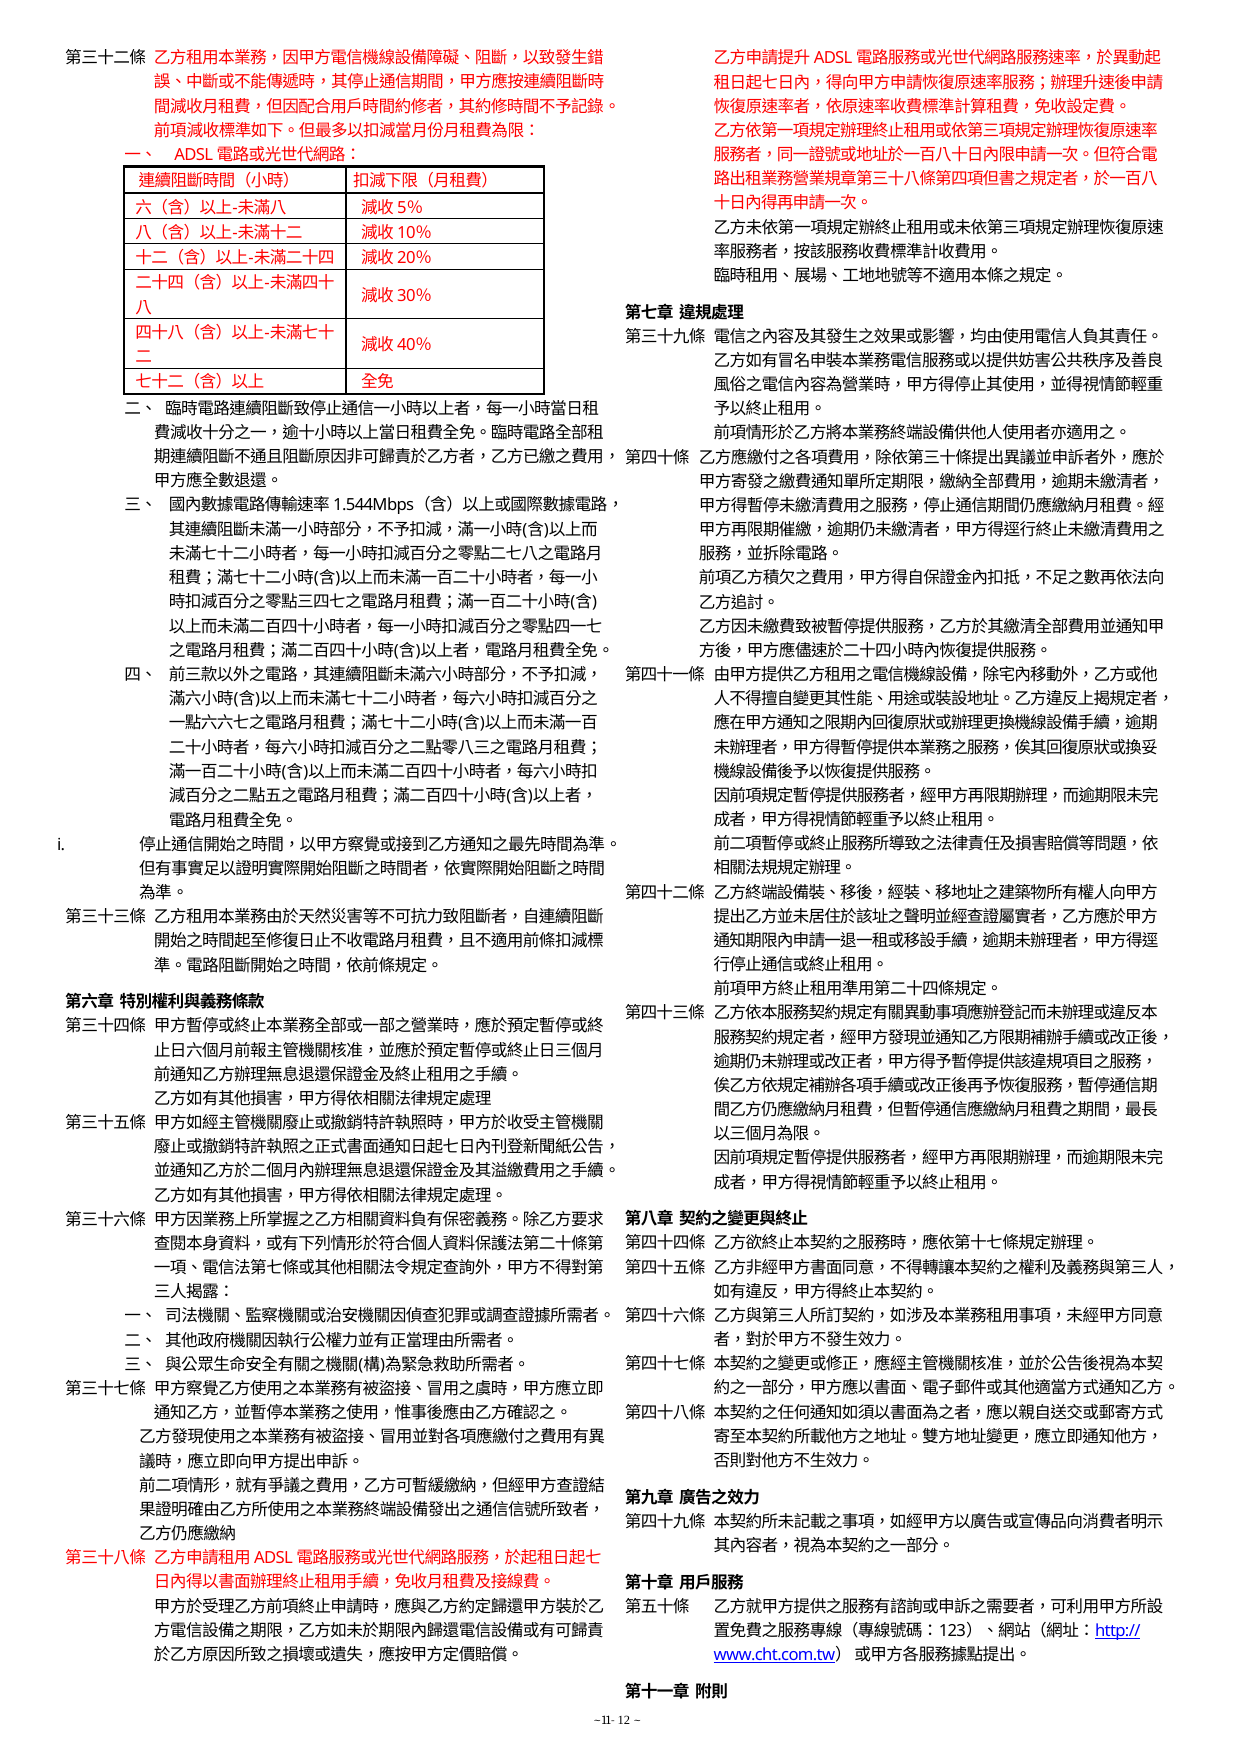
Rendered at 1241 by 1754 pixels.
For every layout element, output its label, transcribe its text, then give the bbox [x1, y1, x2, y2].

list 甲方如經主管機關廢止或撤銷特許執照時，甲方於收受主管機關廢止或撤銷特許執照之正式書面通知日起七日內刊登新聞紙公告，並通知乙方於二個月內辦理無息退還保證金及其溢繳費用之手續。 [65, 1109, 610, 1182]
list 前三款以外之電路，其連續阻斷未滿六小時部分，不予扣減，滿六小時(含)以上而未滿七十二小時者，每六小時扣減百分之一點六六七之電路月租費；滿七十二小時(含)以上而未滿一百二十小時者，每六小時扣減百分之二點零八三之電路月租費；滿一百二十小時(含)以上而未滿二百四十小時者，每六小時扣減百分之二點五之電路月租費；滿二百四十小時(含)以上者，電路月租費全免。 [124, 661, 610, 831]
list 電信之內容及其發生之效果或影響，均由使用電信人負其責任。 [624, 323, 1169, 347]
list 乙方如有其他損害，甲方得依相關法律規定處理。 [154, 1182, 610, 1206]
table_cell 減收40％ [347, 319, 543, 367]
table_cell 七十二（含）以上 [125, 369, 345, 393]
list 乙方依本服務契約規定有關異動事項應辦登記而未辦理或違反本服務契約規定者，經甲方發現並通知乙方限期補辦手續或改正後，逾期仍未辦理或改正者，甲方得予暫停提供該違規項目之服務，俟乙方依規定補辦各項手續或改正後再予恢復服務，暫停通信期間乙方仍應繳納月租費，但暫停通信應繳納月租費之期間，最長以三個月為限。 [624, 999, 1169, 1144]
list 本契約之任何通知如須以書面為之者，應以親自送交或郵寄方式寄至本契約所載他方之地址。雙方地址變更，應立即通知他方，否則對他方不生效力。 [624, 1399, 1169, 1471]
table_cell 十二（含）以上-未滿二十四 [125, 244, 345, 268]
text 第七章 違規處理 [624, 299, 1169, 323]
list 臨時租用、展場、工地地號等不適用本條之規定。 [713, 262, 1169, 286]
list 乙方非經甲方書面同意，不得轉讓本契約之權利及義務與第三人，如有違反，甲方得終止本契約。 [624, 1254, 1169, 1302]
list 其他政府機關因執行公權力並有正當理由所需者。 [124, 1327, 610, 1351]
list 第六章 特別權利與義務條款 [65, 988, 610, 1012]
list 本契約之變更或修正，應經主管機關核准，並於公告後視為本契約之一部分，甲方應以書面、電子郵件或其他適當方式通知乙方。 [624, 1350, 1169, 1399]
table_cell 減收5％ [347, 194, 543, 218]
table_cell 減收20％ [347, 244, 543, 268]
list 乙方欲終止本契約之服務時，應依第十七條規定辦理。 [624, 1229, 1169, 1254]
list 甲方暫停或終止本業務全部或一部之營業時，應於預定暫停或終止日六個月前報主管機關核准，並應於預定暫停或終止日三個月前通知乙方辦理無息退還保證金及終止租用之手續。 [65, 1012, 610, 1085]
list 乙方申請租用ADSL電路服務或光世代網路服務，於起租日起七日內得以書面辦理終止租用手續，免收月租費及接線費。 [65, 1544, 610, 1593]
list 乙方如有冒名申裝本業務電信服務或以提供妨害公共秩序及善良風俗之電信內容為營業時，甲方得停止其使用，並得視情節輕重予以終止租用。 [713, 347, 1169, 419]
table_cell 四十八（含）以上-未滿七十二 [125, 319, 345, 367]
list 停止通信開始之時間，以甲方察覺或接到乙方通知之最先時間為準。但有事實足以證明實際開始阻斷之時間者，依實際開始阻斷之時間為準。 [65, 831, 610, 903]
list 甲方因業務上所掌握之乙方相關資料負有保密義務。除乙方要求查閱本身資料，或有下列情形於符合個人資料保護法第二十條第一項、電信法第七條或其他相關法令規定查詢外，甲方不得對第三人揭露： [65, 1206, 610, 1302]
table_cell 減收30％ [347, 270, 543, 318]
list 本契約所未記載之事項，如經甲方以廣告或宣傳品向消費者明示其內容者，視為本契約之一部分。 [624, 1508, 1169, 1556]
list 乙方與第三人所訂契約，如涉及本業務租用事項，未經甲方同意者，對於甲方不發生效力。 [624, 1302, 1169, 1350]
table_cell 全免 [347, 369, 543, 393]
list 乙方應繳付之各項費用，除依第三十條提出異議並申訴者外，應於甲方寄發之繳費通知單所定期限，繳納全部費用，逾期未繳清者，甲方得暫停未繳清費用之服務，停止通信期間仍應繳納月租費。經甲方再限期催繳，逾期仍未繳清者，甲方得逕行終止未繳清費用之服務，並拆除電路。 [624, 444, 1169, 564]
list 因前項規定暫停提供服務者，經甲方再限期辦理，而逾期限未完成者，甲方得視情節輕重予以終止租用。 [713, 1144, 1169, 1193]
list 乙方未依第一項規定辦終止租用或未依第三項規定辦理恢復原速率服務者，按該服務收費標準計收費用。 [713, 214, 1169, 262]
list ADSL電路或光世代網路： [124, 141, 610, 165]
list 乙方終端設備裝、移後，經裝、移地址之建築物所有權人向甲方提出乙方並未居住於該址之聲明並經查證屬實者，乙方應於甲方通知期限內申請一退一租或移設手續，逾期未辦理者，甲方得逕行停止通信或終止租用。 [624, 879, 1169, 975]
table_cell 六（含）以上-未滿八 [125, 194, 345, 218]
list 甲方察覺乙方使用之本業務有被盜接、冒用之虞時，甲方應立即通知乙方，並暫停本業務之使用，惟事後應由乙方確認之。 [65, 1375, 610, 1423]
list 乙方租用本業務，因甲方電信機線設備障礙、阻斷，以致發生錯誤、中斷或不能傳遞時，其停止通信期間，甲方應按連續阻斷時間減收月租費，但因配合用戶時間約修者，其約修時間不予記錄。 [65, 44, 610, 117]
list 由甲方提供乙方租用之電信機線設備，除宅內移動外，乙方或他人不得擅自變更其性能、用途或裝設地址。乙方違反上揭規定者，應在甲方通知之限期內回復原狀或辦理更換機線設備手續，逾期未辦理者，甲方得暫停提供本業務之服務，俟其回復原狀或換妥機線設備後予以恢復提供服務。 [624, 661, 1169, 782]
list 乙方租用本業務由於天然災害等不可抗力致阻斷者，自連續阻斷開始之時間起至修復日止不收電路月租費，且不適用前條扣減標準。電路阻斷開始之時間，依前條規定。 [65, 903, 610, 976]
list 乙方因未繳費致被暫停提供服務，乙方於其繳清全部費用並通知甲方後，甲方應儘速於二十四小時內恢復提供服務。 [698, 613, 1169, 661]
list 甲方於受理乙方前項終止申請時，應與乙方約定歸還甲方裝於乙方電信設備之期限，乙方如未於期限內歸還電信設備或有可歸責於乙方原因所致之損壞或遺失，應按甲方定價賠償。 [154, 1593, 610, 1665]
list 前二項暫停或終止服務所導致之法律責任及損害賠償等問題，依相關法規規定辦理。 [713, 830, 1169, 879]
list 前項情形於乙方將本業務終端設備供他人使用者亦適用之。 [713, 419, 1169, 444]
table_header 扣減下限（月租費） [347, 168, 543, 192]
list 臨時電路連續阻斷致停止通信一小時以上者，每一小時當日租費減收十分之一，逾十小時以上當日租費全免。臨時電路全部租期連續阻斷不通且阻斷原因非可歸責於乙方者，乙方已繳之費用，甲方應全數退還。 [124, 395, 610, 491]
list 前項減收標準如下。但最多以扣減當月份月租費為限： [154, 117, 610, 141]
table_header 連續阻斷時間（小時） [125, 168, 345, 192]
text 第十一章 附則 [624, 1678, 1169, 1702]
table_cell 八（含）以上-未滿十二 [125, 219, 345, 243]
list 第八章 契約之變更與終止 [624, 1205, 1169, 1229]
list 乙方發現使用之本業務有被盜接、冒用並對各項應繳付之費用有異議時，應立即向甲方提出申訴。 [139, 1423, 610, 1472]
list 因前項規定暫停提供服務者，經甲方再限期辦理，而逾期限未完成者，甲方得視情節輕重予以終止租用。 [713, 782, 1169, 830]
list 第九章 廣告之效力 [624, 1484, 1169, 1508]
list 乙方依第一項規定辦理終止租用或依第三項規定辦理恢復原速率服務者，同一證號或地址於一百八十日內限申請一次。但符合電路出租業務營業規章第三十八條第四項但書之規定者，於一百八十日內得再申請一次。 [713, 117, 1169, 214]
list 與公眾生命安全有關之機關(構)為緊急救助所需者。 [124, 1351, 610, 1375]
list 乙方如有其他損害，甲方得依相關法律規定處理 [154, 1085, 610, 1109]
list 前項甲方終止租用準用第二十四條規定。 [713, 975, 1169, 999]
list 第十章 用戶服務 [624, 1569, 1169, 1593]
list 前項乙方積欠之費用，甲方得自保證金內扣抵，不足之數再依法向乙方追討。 [698, 564, 1169, 613]
list 司法機關、監察機關或治安機關因偵查犯罪或調查證據所需者。 [124, 1302, 610, 1327]
list 前二項情形，就有爭議之費用，乙方可暫緩繳納，但經甲方查證結果證明確由乙方所使用之本業務終端設備發出之通信信號所致者，乙方仍應繳納 [139, 1472, 610, 1544]
list 乙方申請提升ADSL電路服務或光世代網路服務速率，於異動起租日起七日內，得向甲方申請恢復原速率服務；辦理升速後申請恢復原速率者，依原速率收費標準計算租費，免收設定費。 [713, 44, 1169, 117]
list 國內數據電路傳輸速率bps（含）以上或國際數據電路，其連續阻斷未滿一小時部分，不予扣減，滿一小時(含)以上而未滿七十二小時者，每一小時扣減百分之零點二七八之電路月租費；滿七十二小時(含)以上而未滿一百二十小時者，每一小時扣減百分之零點三四七之電路月租費；滿一百二十小時(含)以上而未滿二百四十小時者，每一小時扣減百分之零點四一七之電路月租費；滿二百四十小時(含)以上者，電路月租費全免。 [124, 491, 610, 661]
table_cell 二十四（含）以上-未滿四十八 [125, 270, 345, 318]
table_cell 減收10％ [347, 219, 543, 243]
list 乙方就甲方提供之服務有諮詢或申訴之需要者，可利用甲方所設置免費之服務專線（專線號碼：123）、網站（網址：http://www.cht.com.tw） 或甲方各服務據點提出。 [624, 1593, 1169, 1666]
